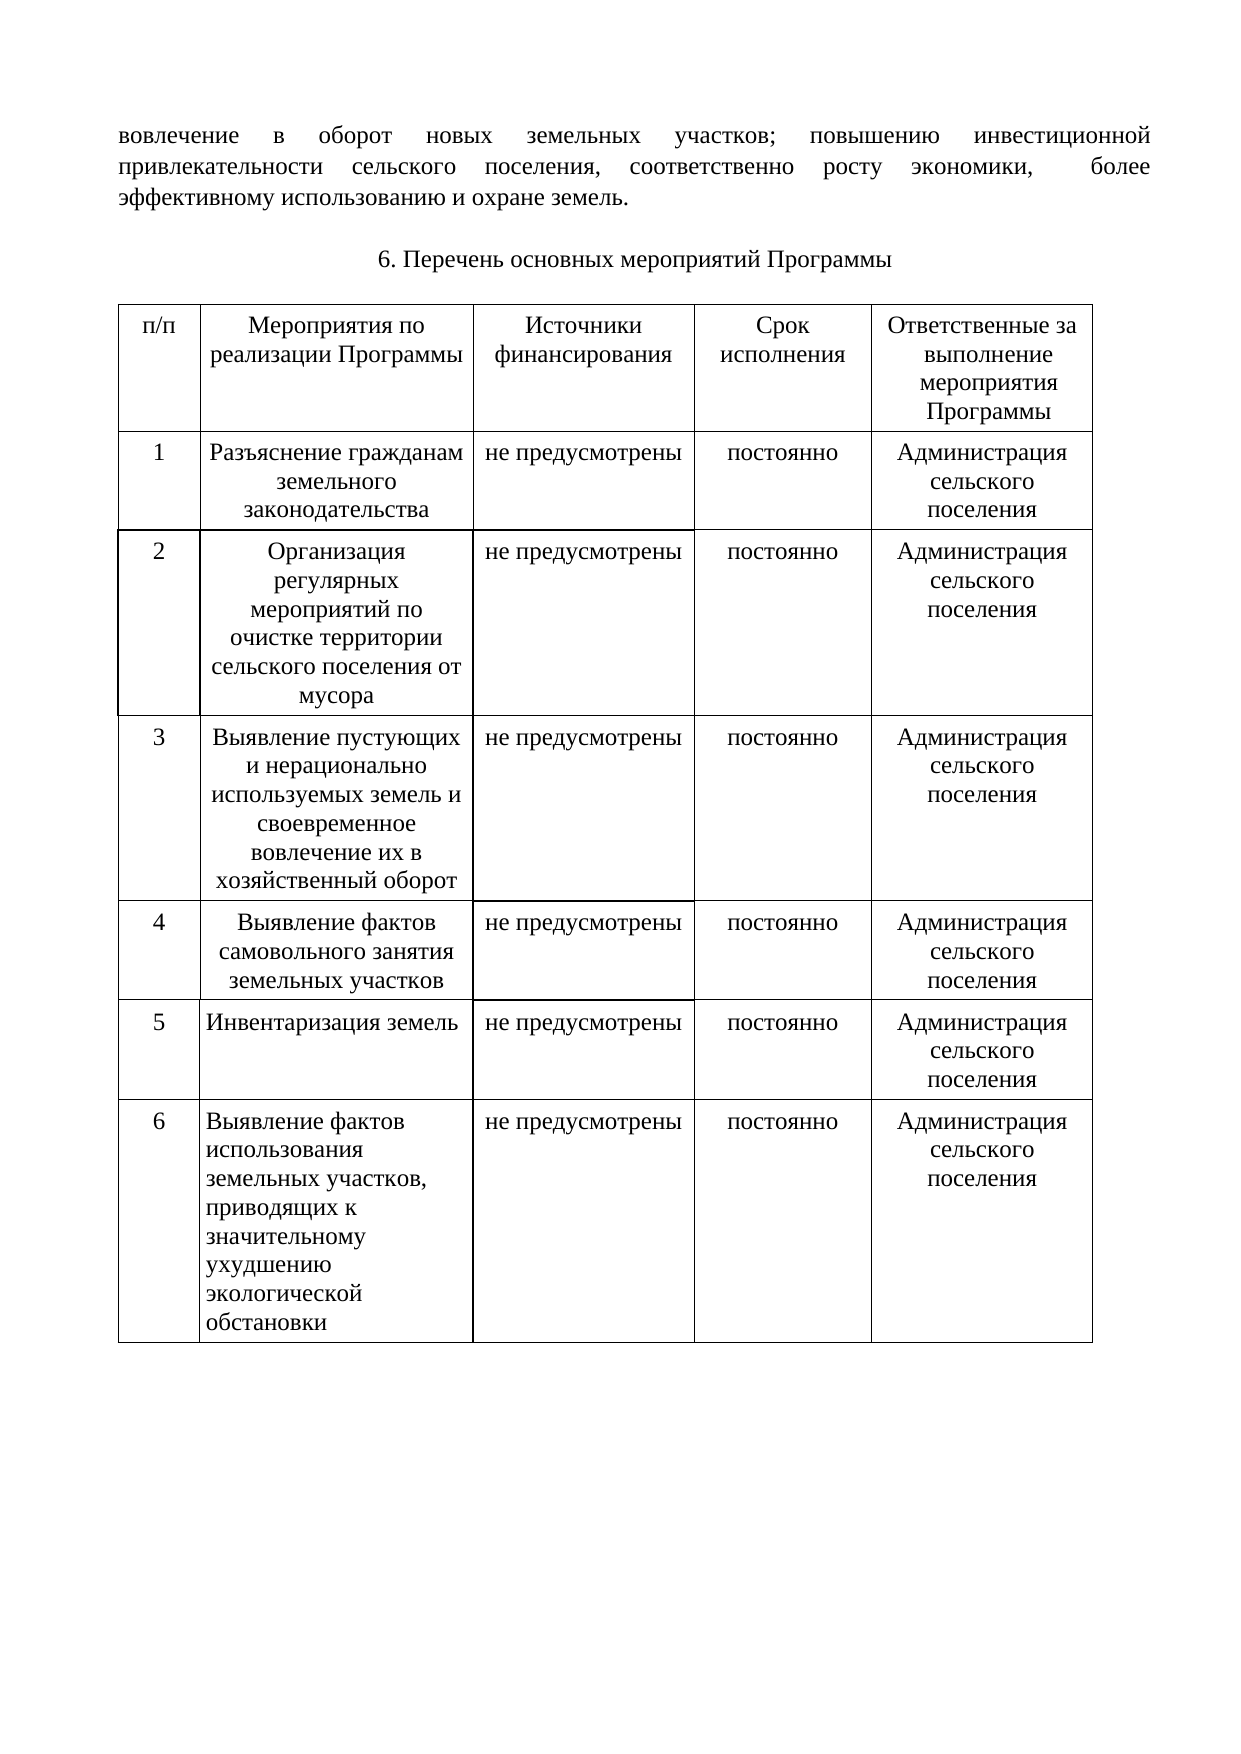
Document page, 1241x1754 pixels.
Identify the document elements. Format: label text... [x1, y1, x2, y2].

table_cell 2 [119, 531, 199, 714]
table_cell 5 [119, 1000, 199, 1098]
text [118, 118, 1152, 211]
table_cell Администрация сельского поселения [872, 901, 1092, 999]
table_cell постоянно [695, 901, 871, 999]
table_cell постоянно [695, 1000, 871, 1098]
text 6. Перечень основных мероприятий Программы [118, 242, 1152, 273]
table_header п/п [119, 305, 200, 431]
table_cell 6 [119, 1100, 199, 1342]
table_cell Администрация сельского поселения [872, 432, 1092, 529]
table_cell Администрация сельского поселения [872, 716, 1092, 900]
table_cell не предусмотрены [474, 432, 694, 529]
table_cell постоянно [695, 432, 871, 529]
table_cell Выявление пустующих и нерационально используемых земель и своевременное вовлечение их в хозяйственный оборот [201, 716, 472, 900]
table_cell Администрация сельского поселения [872, 1000, 1092, 1098]
table_cell 4 [119, 901, 200, 999]
table_cell не предусмотрены [474, 902, 694, 999]
table_cell постоянно [695, 530, 871, 714]
table_cell постоянно [695, 716, 871, 900]
table_cell 1 [119, 432, 200, 529]
table_header Ответственные за выполнение мероприятия Программы [872, 305, 1092, 431]
table_cell Разъяснение гражданам земельного законодательства [201, 432, 473, 529]
table_cell Инвентаризация земель [200, 1000, 472, 1098]
table_cell не предусмотрены [474, 531, 694, 714]
table_header Источники финансирования [474, 305, 694, 431]
table_cell Администрация сельского поселения [872, 1100, 1092, 1342]
table_cell постоянно [695, 1100, 871, 1342]
table_cell Выявление фактов использования земельных участков, приводящих к значительному ухудшению экологической обстановки [200, 1100, 472, 1342]
table_cell не предусмотрены [474, 1001, 694, 1098]
table_cell не предусмотрены [474, 1100, 694, 1342]
table_header Срок исполнения [695, 305, 871, 431]
table_cell 3 [119, 716, 200, 900]
table_cell Организация регулярных мероприятий по очистке территории сельского поселения от мусора [201, 531, 472, 714]
table_header Мероприятия по реализации Программы [201, 305, 473, 431]
table_cell не предусмотрены [474, 716, 694, 900]
table_cell Администрация сельского поселения [872, 530, 1092, 714]
table_cell Выявление фактов самовольного занятия земельных участков [201, 901, 472, 999]
